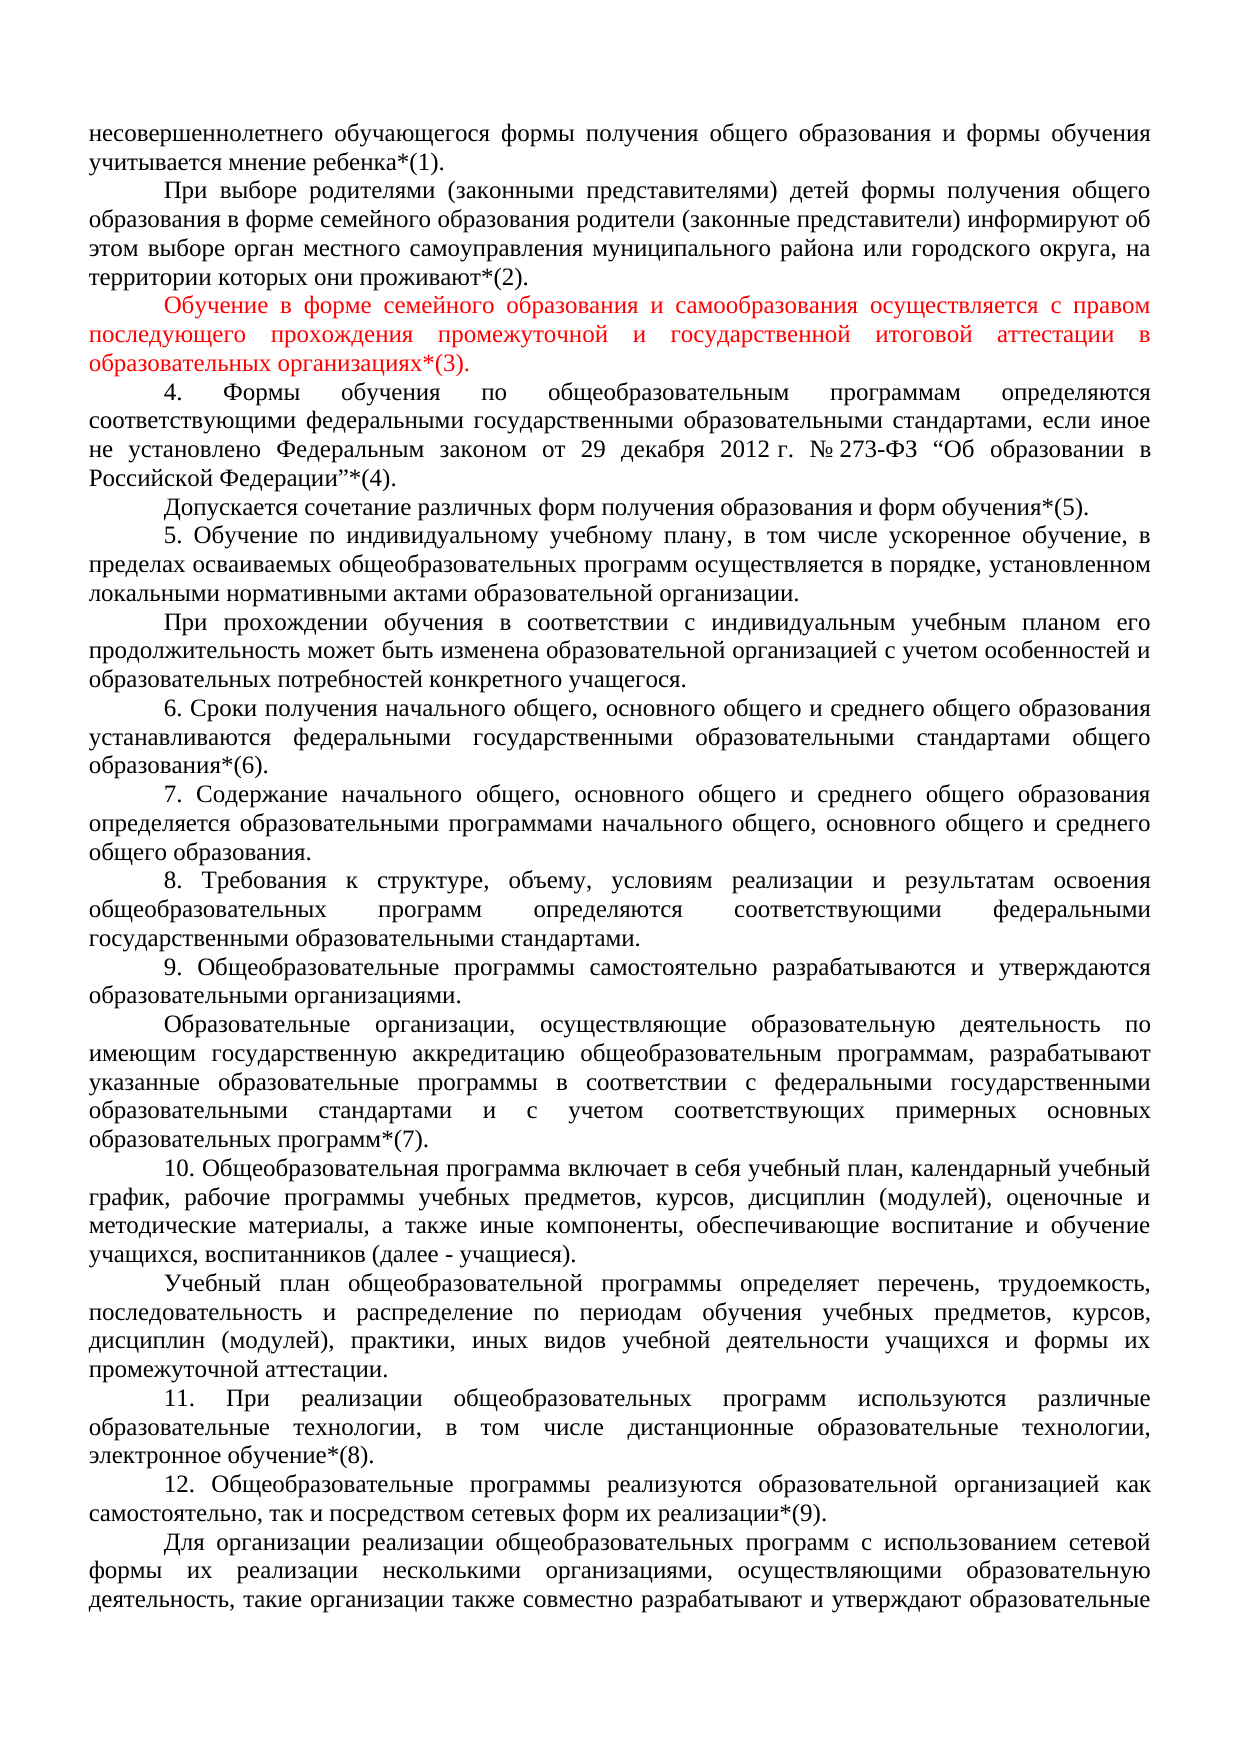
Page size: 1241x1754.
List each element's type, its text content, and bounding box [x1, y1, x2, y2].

text 10. Общеобразовательная программа включает в себя учебный план, календарный учебный график, рабочие программы учебных предметов, курсов, дисциплин (модулей), оценочные и методические материалы, а также иные компоненты, обеспечивающие воспитание и обучение учащихся, воспитанников (далее - учащиеся). [88, 1153, 1152, 1268]
text 6. Сроки получения начального общего, основного общего и среднего общего образования устанавливаются федеральными государственными образовательными стандартами общего образования*(6). [88, 693, 1152, 779]
text 7. Содержание начального общего, основного общего и среднего общего образования определяется образовательными программами начального общего, основного общего и среднего общего образования. [88, 779, 1152, 866]
text Учебный план общеобразовательной программы определяет перечень, трудоемкость, последовательность и распределение по периодам обучения учебных предметов, курсов, дисциплин (модулей), практики, иных видов учебной деятельности учащихся и формы их промежуточной аттестации. [88, 1268, 1152, 1383]
text Допускается сочетание различных форм получения образования и форм обучения*(5). [88, 492, 1152, 521]
text Обучение в форме семейного образования и самообразования осуществляется с правом последующего прохождения промежуточной и государственной итоговой аттестации в образовательных организациях*(3). [88, 291, 1152, 377]
text 9. Общеобразовательные программы самостоятельно разрабатываются и утверждаются образовательными организациями. [88, 952, 1152, 1009]
text Образовательные организации, осуществляющие образовательную деятельность по имеющим государственную аккредитацию общеобразовательным программам, разрабатывают указанные образовательные программы в соответствии с федеральными государственными образовательными стандартами и с учетом соответствующих примерных основных образовательных программ*(7). [88, 1009, 1152, 1153]
text 5. Обучение по индивидуальному учебному плану, в том числе ускоренное обучение, в пределах осваиваемых общеобразовательных программ осуществляется в порядке, установленном локальными нормативными актами образовательной организации. [88, 521, 1152, 607]
text 8. Требования к структуре, объему, условиям реализации и результатам освоения общеобразовательных программ определяются соответствующими федеральными государственными образовательными стандартами. [88, 866, 1152, 952]
text 4. Формы обучения по общеобразовательным программам определяются соответствующими федеральными государственными образовательными стандартами, если иное не установлено Федеральным законом от 29 декабря 2012 г. № 273-ФЗ “Об образовании в Российской Федерации”*(4). [88, 377, 1152, 492]
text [88, 1527, 1152, 1613]
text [88, 118, 1152, 176]
text 11. При реализации общеобразовательных программ используются различные образовательные технологии, в том числе дистанционные образовательные технологии, электронное обучение*(8). [88, 1383, 1152, 1469]
text При выборе родителями (законными представителями) детей формы получения общего образования в форме семейного образования родители (законные представители) информируют об этом выборе орган местного самоуправления муниципального района или городского округа, на территории которых они проживают*(2). [88, 176, 1152, 291]
text 12. Общеобразовательные программы реализуются образовательной организацией как самостоятельно, так и посредством сетевых форм их реализации*(9). [88, 1469, 1152, 1527]
text При прохождении обучения в соответствии с индивидуальным учебным планом его продолжительность может быть изменена образовательной организацией с учетом особенностей и образовательных потребностей конкретного учащегося. [88, 607, 1152, 693]
